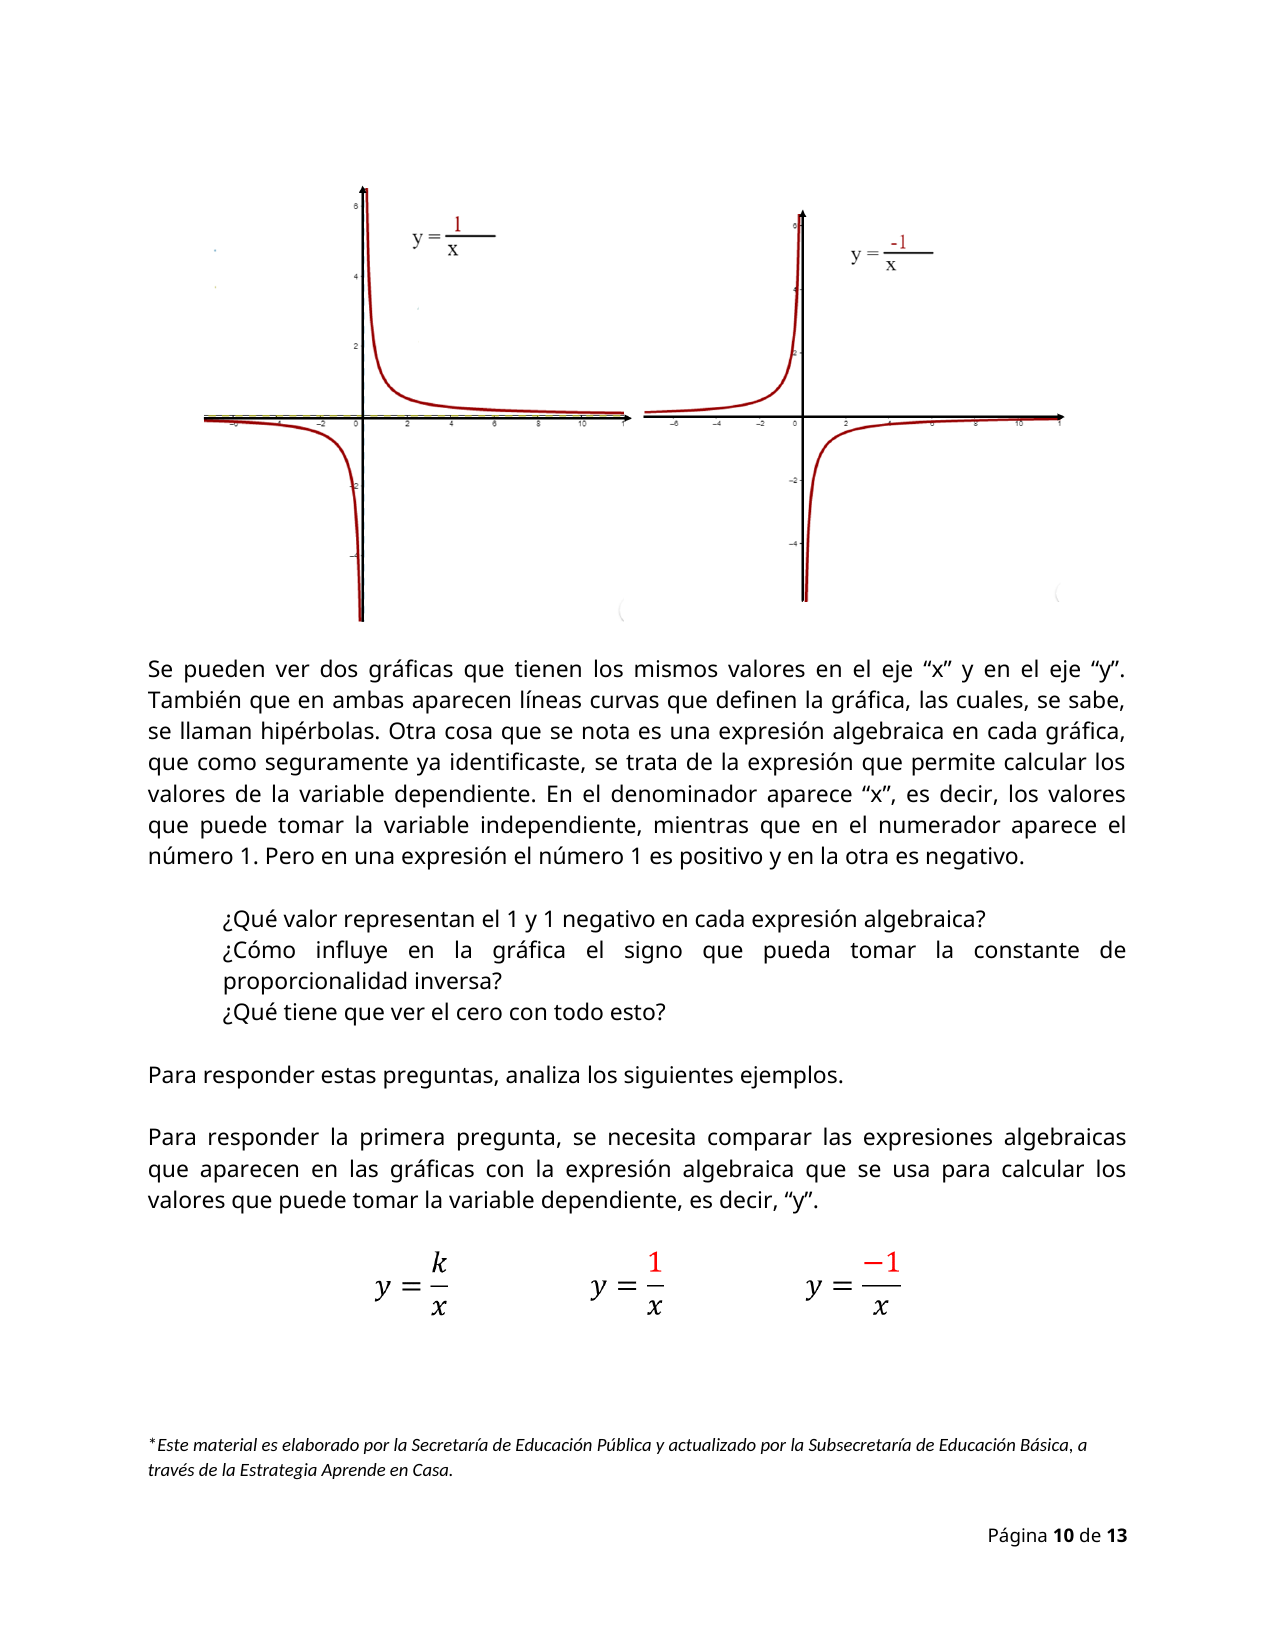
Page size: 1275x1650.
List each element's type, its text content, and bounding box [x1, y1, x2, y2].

picture [203, 177, 1072, 622]
text Para responder estas preguntas, analiza los siguientes ejemplos. [148, 1059, 1127, 1090]
text Para responder la primera pregunta, se necesita comparar las expresiones algebraicas que aparecen en las gráficas con la expresión algebraica que se usa para calcular los valores que puede tomar la variable dependiente, es decir, “y”. [148, 1121, 1127, 1215]
picture [370, 1246, 905, 1316]
list ¿Qué tiene que ver el cero con todo esto? [223, 996, 1127, 1028]
list ¿Qué valor representan el 1 y 1 negativo en cada expresión algebraica? [223, 903, 1127, 934]
text Se pueden ver dos gráficas que tienen los mismos valores en el eje “x” y en el eje “y”. También que en ambas aparecen líneas curvas que definen la gráfica, las cuales, se sabe, se llaman hipérbolas. Otra cosa que se nota es una expresión algebraica en cada gráfica, que como seguramente ya identificaste, se trata de la expresión que permite calcular los valores de la variable dependiente. En el denominador aparece “x”, es decir, los valores que puede tomar la variable independiente, mientras que en el numerador aparece el número 1. Pero en una expresión el número 1 es positivo y en la otra es negativo. [148, 653, 1127, 871]
list ¿Cómo influye en la gráfica el signo que pueda tomar la constante de proporcionalidad inversa? [223, 934, 1127, 996]
